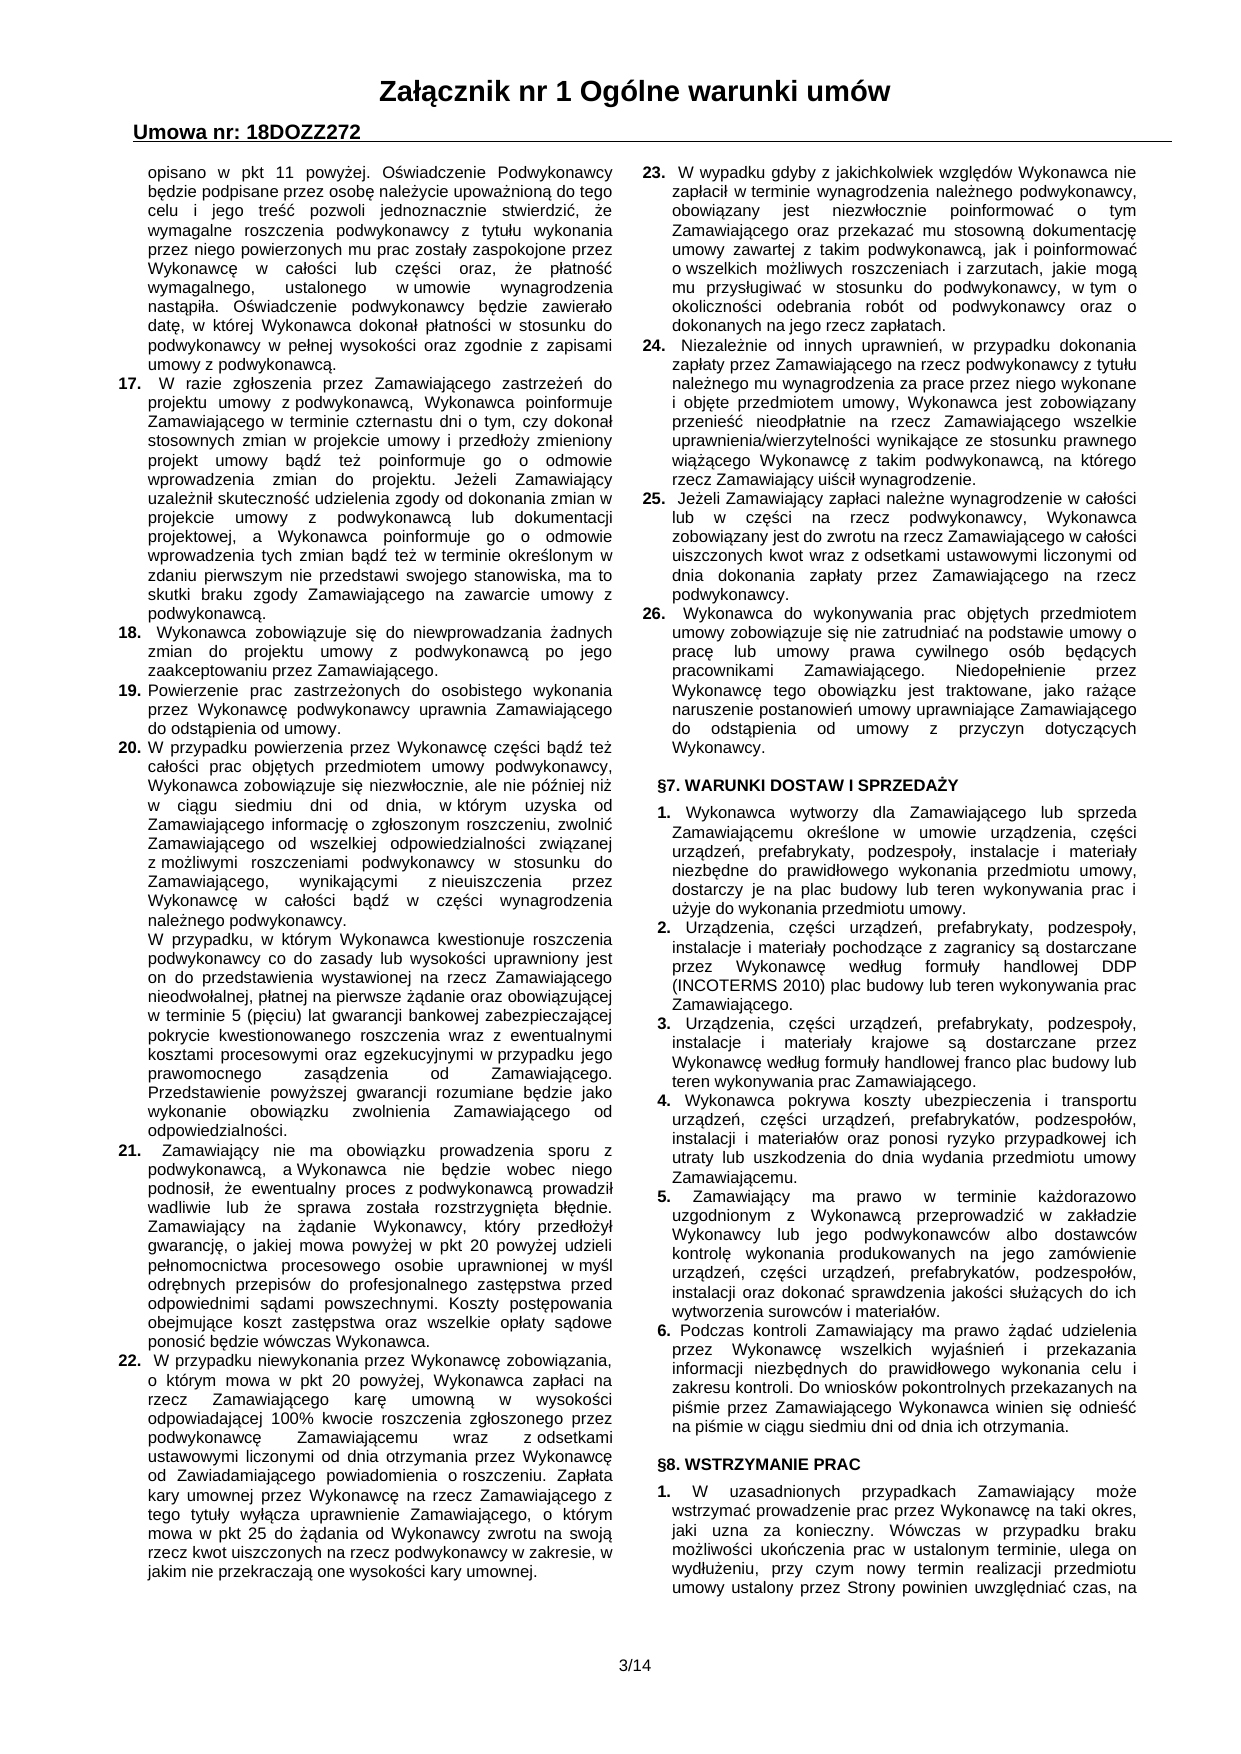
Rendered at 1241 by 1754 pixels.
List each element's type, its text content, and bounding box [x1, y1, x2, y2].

list Niezależnie od innych uprawnień, w przypadku dokonania zapłaty przez Zamawiającego na rzecz podwykonawcy z tytułu należnego mu wynagrodzenia za prace przez niego wykonane i objęte przedmiotem umowy, Wykonawca jest zobowiązany przenieść nieodpłatnie na rzecz Zamawiającego wszelkie uprawnienia/wierzytelności wynikające ze stosunku prawnego wiążącego Wykonawcę z takim podwykonawcą, na którego rzecz Zamawiający uiścił wynagrodzenie. [642, 335, 1137, 489]
list Jeżeli Zamawiający zapłaci należne wynagrodzenie w całości lub w części na rzecz podwykonawcy, Wykonawca zobowiązany jest do zwrotu na rzecz Zamawiającego w całości uiszczonych kwot wraz z odsetkami ustawowymi liczonymi od dnia dokonania zapłaty przez Zamawiającego na rzecz podwykonawcy. [642, 489, 1137, 604]
text §7. WARUNKI DOSTAW I SPRZEDAŻY [657, 776, 1137, 795]
list Wykonawca wytworzy dla Zamawiającego lub sprzeda Zamawiającemu określone w umowie urządzenia, części urządzeń, prefabrykaty, podzespoły, instalacje i materiały niezbędne do prawidłowego wykonania przedmiotu umowy, dostarczy je na plac budowy lub teren wykonywania prac i użyje do wykonania przedmiotu umowy. [657, 803, 1137, 918]
list Powierzenie prac zastrzeżonych do osobistego wykonania przez Wykonawcę podwykonawcy uprawnia Zamawiającego do odstąpienia od umowy. [118, 680, 613, 738]
list W przypadku powierzenia przez Wykonawcę części bądź też całości prac objętych przedmiotem umowy podwykonawcy, Wykonawca zobowiązuje się niezwłocznie, ale nie później niż w ciągu siedmiu dni od dnia, w którym uzyska od Zamawiającego informację o zgłoszonym roszczeniu, zwolnić Zamawiającego od wszelkiej odpowiedzialności związanej z możliwymi roszczeniami podwykonawcy w stosunku do Zamawiającego, wynikającymi z nieuiszczenia przez Wykonawcę w całości bądź w części wynagrodzenia należnego podwykonawcy. [118, 738, 613, 929]
list Wykonawca zobowiązuje się do niewprowadzania żadnych zmian do projektu umowy z podwykonawcą po jego zaakceptowaniu przez Zamawiającego. [118, 623, 613, 680]
list Zamawiający nie ma obowiązku prowadzenia sporu z podwykonawcą, a Wykonawca nie będzie wobec niego podnosił, że ewentualny proces z podwykonawcą prowadził wadliwie lub że sprawa została rozstrzygnięta błędnie. Zamawiający na żądanie Wykonawcy, który przedłożył gwarancję, o jakiej mowa powyżej w pkt 20 powyżej udzieli pełnomocnictwa procesowego osobie uprawnionej w myśl odrębnych przepisów do profesjonalnego zastępstwa przed odpowiednimi sądami powszechnymi. Koszty postępowania obejmujące koszt zastępstwa oraz wszelkie opłaty sądowe ponosić będzie wówczas Wykonawca. [118, 1140, 613, 1351]
list Wykonawca do wykonywania prac objętych przedmiotem umowy zobowiązuje się nie zatrudniać na podstawie umowy o pracę lub umowy prawa cywilnego osób będących pracownikami Zamawiającego. Niedopełnienie przez Wykonawcę tego obowiązku jest traktowane, jako rażące naruszenie postanowień umowy uprawniające Zamawiającego do odstąpienia od umowy z przyczyn dotyczących Wykonawcy. [642, 604, 1137, 757]
list Urządzenia, części urządzeń, prefabrykaty, podzespoły, instalacje i materiały pochodzące z zagranicy są dostarczane przez Wykonawcę według formuły handlowej DDP (INCOTERMS 2010) plac budowy lub teren wykonywania prac Zamawiającego. [657, 918, 1137, 1014]
list W przypadku, w którym Wykonawca kwestionuje roszczenia podwykonawcy co do zasady lub wysokości uprawniony jest on do przedstawienia wystawionej na rzecz Zamawiającego nieodwołalnej, płatnej na pierwsze żądanie oraz obowiązującej w terminie 5 (pięciu) lat gwarancji bankowej zabezpieczającej pokrycie kwestionowanego roszczenia wraz z ewentualnymi kosztami procesowymi oraz egzekucyjnymi w przypadku jego prawomocnego zasądzenia od Zamawiającego. Przedstawienie powyższej gwarancji rozumiane będzie jako wykonanie obowiązku zwolnienia Zamawiającego od odpowiedzialności. [148, 929, 613, 1140]
list W wypadku gdyby z jakichkolwiek względów Wykonawca nie zapłacił w terminie wynagrodzenia należnego podwykonawcy, obowiązany jest niezwłocznie poinformować o tym Zamawiającego oraz przekazać mu stosowną dokumentację umowy zawartej z takim podwykonawcą, jak i poinformować o wszelkich możliwych roszczeniach i zarzutach, jakie mogą mu przysługiwać w stosunku do podwykonawcy, w tym o okoliczności odebrania robót od podwykonawcy oraz o dokonanych na jego rzecz zapłatach. [642, 163, 1137, 335]
list Podczas kontroli Zamawiający ma prawo żądać udzielenia przez Wykonawcę wszelkich wyjaśnień i przekazania informacji niezbędnych do prawidłowego wykonania celu i zakresu kontroli. Do wniosków pokontrolnych przekazanych na piśmie przez Zamawiającego Wykonawca winien się odnieść na piśmie w ciągu siedmiu dni od dnia ich otrzymania. [657, 1321, 1137, 1436]
list Zamawiający ma prawo w terminie każdorazowo uzgodnionym z Wykonawcą przeprowadzić w zakładzie Wykonawcy lub jego podwykonawców albo dostawców kontrolę wykonania produkowanych na jego zamówienie urządzeń, części urządzeń, prefabrykatów, podzespołów, instalacji oraz dokonać sprawdzenia jakości służących do ich wytworzenia surowców i materiałów. [657, 1187, 1137, 1321]
list W razie zgłoszenia przez Zamawiającego zastrzeżeń do projektu umowy z podwykonawcą, Wykonawca poinformuje Zamawiającego w terminie czternastu dni o tym, czy dokonał stosownych zmian w projekcie umowy i przedłoży zmieniony projekt umowy bądź też poinformuje go o odmowie wprowadzenia zmian do projektu. Jeżeli Zamawiający uzależnił skuteczność udzielenia zgody od dokonania zmian w projekcie umowy z podwykonawcą lub dokumentacji projektowej, a Wykonawca poinformuje go o odmowie wprowadzenia tych zmian bądź też w terminie określonym w zdaniu pierwszym nie przedstawi swojego stanowiska, ma to skutki braku zgody Zamawiającego na zawarcie umowy z podwykonawcą. [118, 374, 613, 623]
list Wykonawca pokrywa koszty ubezpieczenia i transportu urządzeń, części urządzeń, prefabrykatów, podzespołów, instalacji i materiałów oraz ponosi ryzyko przypadkowej ich utraty lub uszkodzenia do dnia wydania przedmiotu umowy Zamawiającemu. [657, 1091, 1137, 1187]
list Urządzenia, części urządzeń, prefabrykaty, podzespoły, instalacje i materiały krajowe są dostarczane przez Wykonawcę według formuły handlowej franco plac budowy lub teren wykonywania prac Zamawiającego. [657, 1014, 1137, 1091]
list W przypadku niewykonania przez Wykonawcę zobowiązania, o którym mowa w pkt 20 powyżej, Wykonawca zapłaci na rzecz Zamawiającego karę umowną w wysokości odpowiadającej 100% kwocie roszczenia zgłoszonego przez podwykonawcę Zamawiającemu wraz z odsetkami ustawowymi liczonymi od dnia otrzymania przez Wykonawcę od Zawiadamiającego powiadomienia o roszczeniu. Zapłata kary umownej przez Wykonawcę na rzecz Zamawiającego z tego tytuły wyłącza uprawnienie Zamawiającego, o którym mowa w pkt 25 do żądania od Wykonawcy zwrotu na swoją rzecz kwot uiszczonych na rzecz podwykonawcy w zakresie, w jakim nie przekraczają one wysokości kary umownej. [118, 1351, 613, 1581]
text §8. WSTRZYMANIE PRAC [657, 1454, 1137, 1474]
